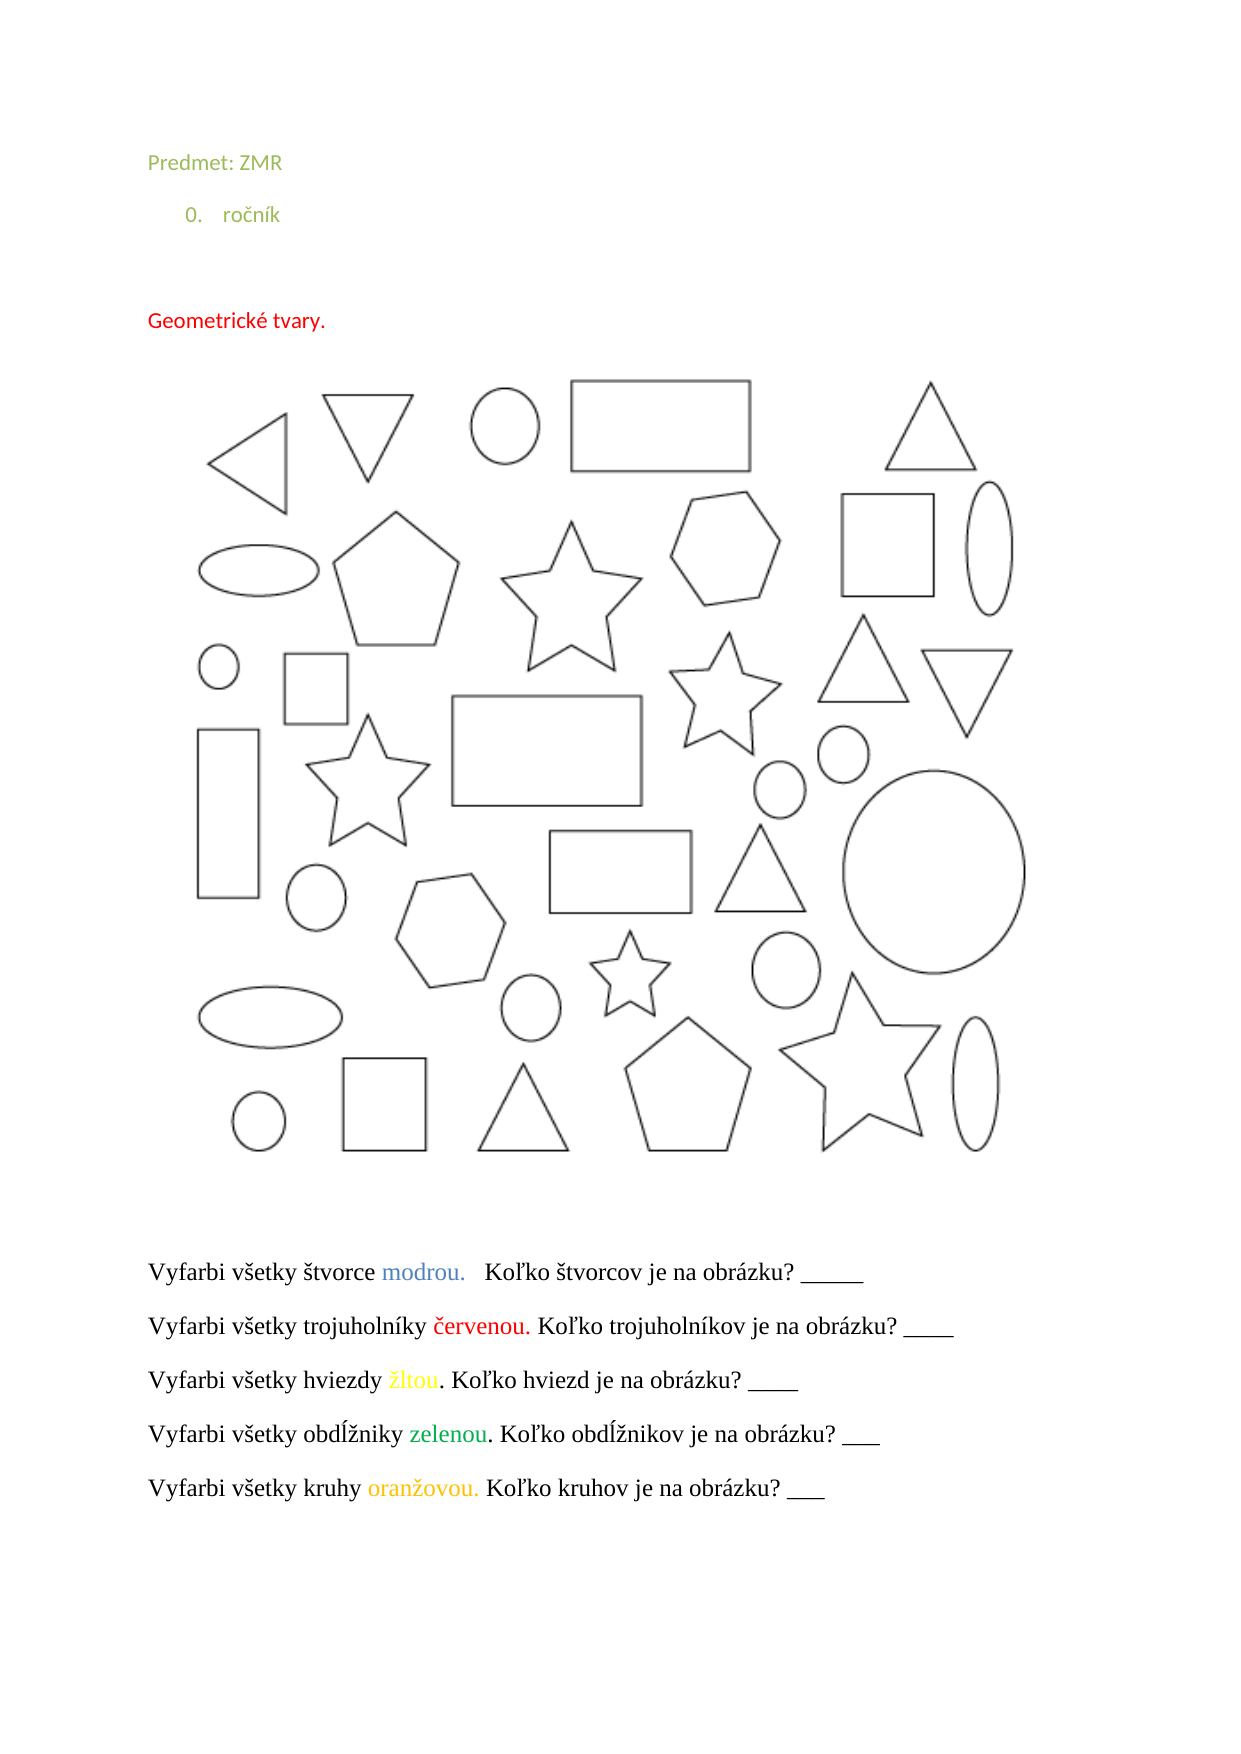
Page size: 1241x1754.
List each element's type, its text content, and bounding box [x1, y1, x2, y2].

picture [147, 359, 1079, 1180]
text Geometrické tvary. [148, 307, 1093, 335]
text Vyfarbi všetky obdĺžniky zelenou. Koľko obdĺžnikov je na obrázku? ___ [148, 1419, 1093, 1448]
text Predmet: ZMR [148, 148, 1093, 176]
text Vyfarbi všetky kruhy oranžovou. Koľko kruhov je na obrázku? ___ [148, 1473, 1093, 1501]
text Vyfarbi všetky trojuholníky červenou. Koľko trojuholníkov je na obrázku? ____ [148, 1311, 1093, 1340]
text Vyfarbi všetky hviezdy žltou. Koľko hviezd je na obrázku? ____ [148, 1365, 1093, 1394]
text Vyfarbi všetky štvorce modrou. Koľko štvorcov je na obrázku? _____ [148, 1257, 1093, 1286]
list ročník [185, 201, 1093, 229]
